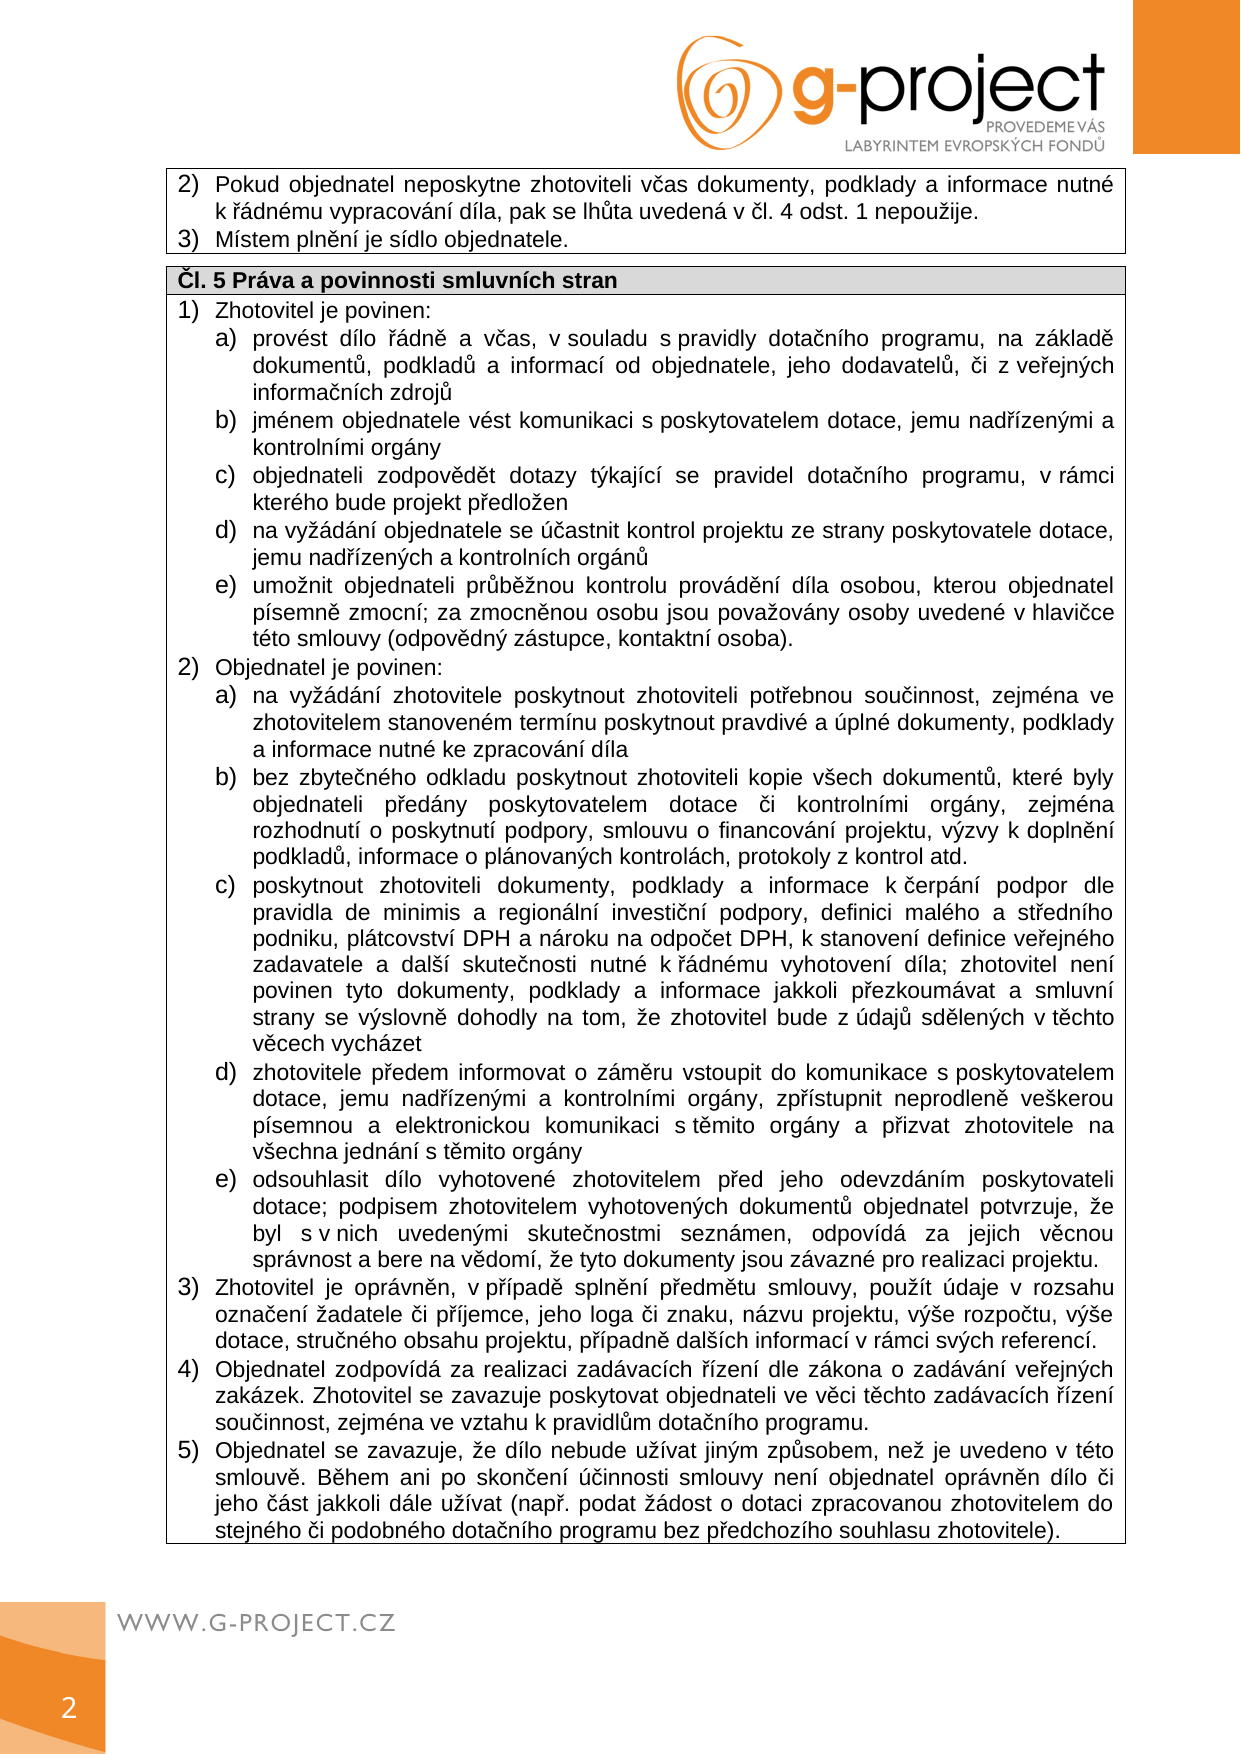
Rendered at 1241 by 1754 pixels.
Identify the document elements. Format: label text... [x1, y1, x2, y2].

table_header Čl. 5 Práva a povinnosti smluvních stran [167, 267, 1125, 294]
table_cell Zhotovitel je povinen: provést dílo řádně a včas, v souladu s pravidly dotačního programu, na základě dokumentů, podkladů a informací od objednatele, jeho dodavatelů, či z veřejných informačních zdrojů jménem objednatele vést komunikaci s poskytovatelem dotace, jemu nadřízenými a kontrolními orgány objednateli zodpovědět dotazy týkající se pravidel dotačního programu, v rámci kterého bude projekt předložen na vyžádání objednatele se účastnit kontrol projektu ze strany poskytovatele dotace, jemu nadřízených a kontrolních orgánů umožnit objednateli průběžnou kontrolu provádění díla osobou, kterou objednatel písemně zmocní; za zmocněnou osobu jsou považovány osoby uvedené v hlavičce této smlouvy (odpovědný zástupce, kontaktní osoba). Objednatel je povinen: na vyžádání zhotovitele poskytnout zhotoviteli potřebnou součinnost, zejména ve zhotovitelem stanoveném termínu poskytnout pravdivé a úplné dokumenty, podklady a informace nutné ke zpracování díla bez zbytečného odkladu poskytnout zhotoviteli kopie všech dokumentů, které byly objednateli předány poskytovatelem dotace či kontrolními orgány, zejména rozhodnutí o poskytnutí podpory, smlouvu o financování projektu, výzvy k doplnění podkladů, informace o plánovaných kontrolách, protokoly z kontrol atd. poskytnout zhotoviteli dokumenty, podklady a informace k čerpání podpor dle pravidla de minimis a regionální investiční podpory, definici malého a středního podniku, plátcovství DPH a nároku na odpočet DPH, k stanovení definice veřejného zadavatele a další skutečnosti nutné k řádnému vyhotovení díla; zhotovitel není povinen tyto dokumenty, podklady a informace jakkoli přezkoumávat a smluvní strany se výslovně dohodly na tom, že zhotovitel bude z údajů sdělených v těchto věcech vycházet zhotovitele předem informovat o záměru vstoupit do komunikace s poskytovatelem dotace, jemu nadřízenými a kontrolními orgány, zpřístupnit neprodleně veškerou písemnou a elektronickou komunikaci s těmito orgány a přizvat zhotovitele na všechna jednání s těmito orgány odsouhlasit dílo vyhotovené zhotovitelem před jeho odevzdáním poskytovateli dotace; podpisem zhotovitelem vyhotovených dokumentů objednatel potvrzuje, že byl s v nich uvedenými skutečnostmi seznámen, odpovídá za jejich věcnou správnost a bere na vědomí, že tyto dokumenty jsou závazné pro realizaci projektu. Zhotovitel je oprávněn, v případě splnění předmětu smlouvy, použít údaje v rozsahu označení žadatele či příjemce, jeho loga či znaku, názvu projektu, výše rozpočtu, výše dotace, stručného obsahu projektu, případně dalších informací v rámci svých referencí. Objednatel zodpovídá za realizaci zadávacích řízení dle zákona o zadávání veřejných zakázek. Zhotovitel se zavazuje poskytovat objednateli ve věci těchto zadávacích řízení součinnost, zejména ve vztahu k pravidlům dotačního programu. Objednatel se zavazuje, že dílo nebude užívat jiným způsobem, než je uvedeno v této smlouvě. Během ani po skončení účinnosti smlouvy není objednatel oprávněn dílo či jeho část jakkoli dále užívat (např. podat žádost o dotaci zpracovanou zhotovitelem do stejného či podobného dotačního programu bez předchozího souhlasu zhotovitele). [167, 295, 1125, 1543]
picture [671, 0, 1240, 154]
picture [0, 1602, 403, 1754]
